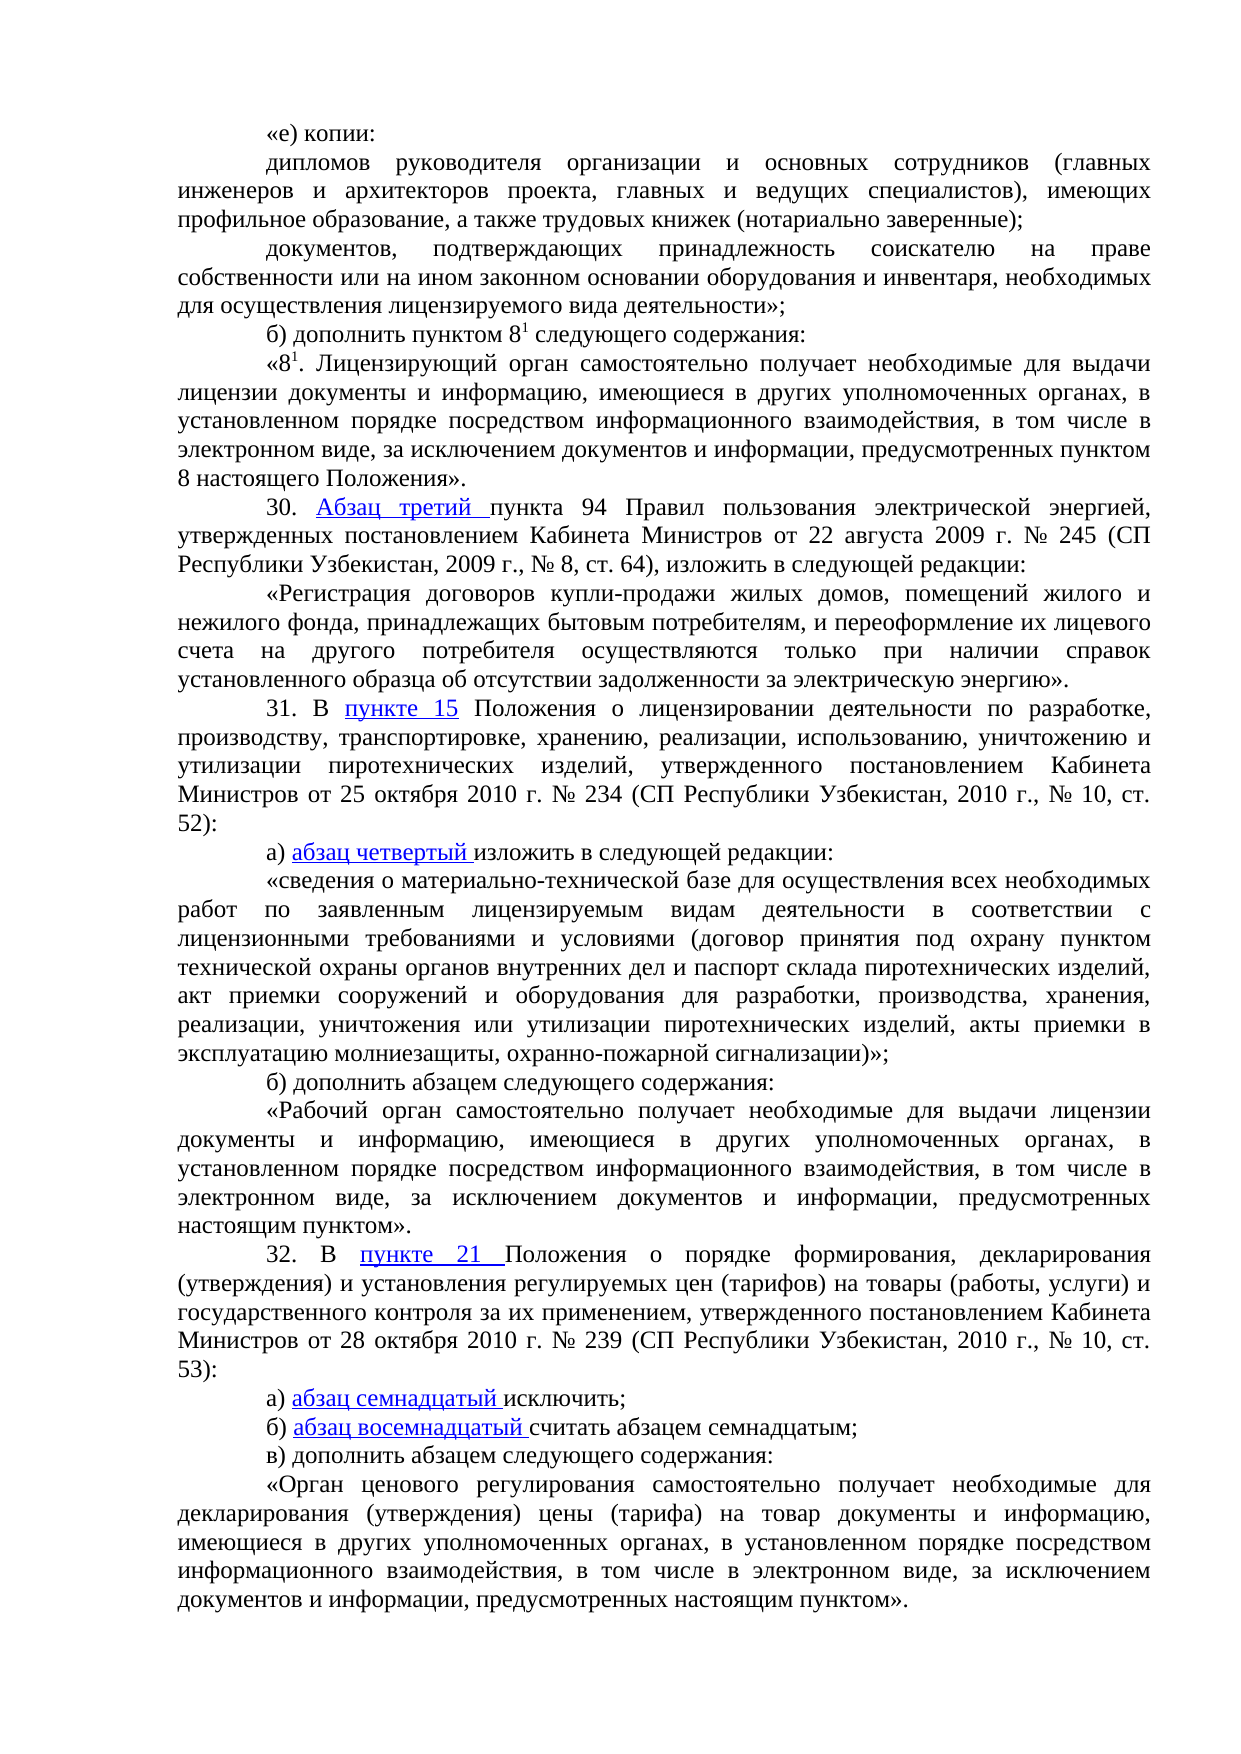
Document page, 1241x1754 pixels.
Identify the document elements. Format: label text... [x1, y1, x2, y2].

text б) дополнить пунктом 81 следующего содержания: [177, 319, 1152, 348]
text «81. Лицензирующий орган самостоятельно получает необходимые для выдачи лицензии документы и информацию, имеющиеся в других уполномоченных органах, в установленном порядке посредством информационного взаимодействия, в том числе в электронном виде, за исключением документов и информации, предусмотренных пунктом 8 настоящего Положения». [177, 348, 1152, 492]
text 30. Абзац третий пункта 94 Правил пользования электрической энергией, утвержденных постановлением Кабинета Министров от 22 августа 2009 г. № 245 (СП Республики Узбекистан, 2009 г., № 8, ст. 64), изложить в следующей редакции: [177, 492, 1152, 578]
text а) абзац четвертый изложить в следующей редакции: [177, 837, 1152, 866]
text в) дополнить абзацем следующего содержания: [177, 1441, 1152, 1469]
text дипломов руководителя организации и основных сотрудников (главных инженеров и архитекторов проекта, главных и ведущих специалистов), имеющих профильное образование, а также трудовых книжек (нотариально заверенные); [177, 147, 1152, 233]
text «Регистрация договоров купли-продажи жилых домов, помещений жилого и нежилого фонда, принадлежащих бытовым потребителям, и переоформление их лицевого счета на другого потребителя осуществляются только при наличии справок установленного образца об отсутствии задолженности за электрическую энергию». [177, 578, 1152, 693]
text б) абзац восемнадцатый считать абзацем семнадцатым; [177, 1412, 1152, 1441]
text документов, подтверждающих принадлежность соискателю на праве собственности или на ином законном основании оборудования и инвентаря, необходимых для осуществления лицензируемого вида деятельности»; [177, 233, 1152, 319]
text 31. В пункте 15 Положения о лицензировании деятельности по разработке, производству, транспортировке, хранению, реализации, использованию, уничтожению и утилизации пиротехнических изделий, утвержденного постановлением Кабинета Министров от 25 октября 2010 г. № 234 (СП Республики Узбекистан, 2010 г., № 10, ст. 52): [177, 693, 1152, 837]
text «Орган ценового регулирования самостоятельно получает необходимые для декларирования (утверждения) цены (тарифа) на товар документы и информацию, имеющиеся в других уполномоченных органах, в установленном порядке посредством информационного взаимодействия, в том числе в электронном виде, за исключением документов и информации, предусмотренных настоящим пунктом». [177, 1469, 1152, 1613]
text 32. В пункте 21 Положения о порядке формирования, декларирования (утверждения) и установления регулируемых цен (тарифов) на товары (работы, услуги) и государственного контроля за их применением, утвержденного постановлением Кабинета Министров от 28 октября 2010 г. № 239 (СП Республики Узбекистан, 2010 г., № 10, ст. 53): [177, 1239, 1152, 1383]
text а) абзац семнадцатый исключить; [177, 1383, 1152, 1412]
text «Рабочий орган самостоятельно получает необходимые для выдачи лицензии документы и информацию, имеющиеся в других уполномоченных органах, в установленном порядке посредством информационного взаимодействия, в том числе в электронном виде, за исключением документов и информации, предусмотренных настоящим пунктом». [177, 1096, 1152, 1239]
text б) дополнить абзацем следующего содержания: [177, 1067, 1152, 1096]
text «е) копии: [177, 118, 1152, 147]
text «сведения о материально-технической базе для осуществления всех необходимых работ по заявленным лицензируемым видам деятельности в соответствии с лицензионными требованиями и условиями (договор принятия под охрану пунктом технической охраны органов внутренних дел и паспорт склада пиротехнических изделий, акт приемки сооружений и оборудования для разработки, производства, хранения, реализации, уничтожения или утилизации пиротехнических изделий, акты приемки в эксплуатацию молниезащиты, охранно-пожарной сигнализации)»; [177, 866, 1152, 1067]
